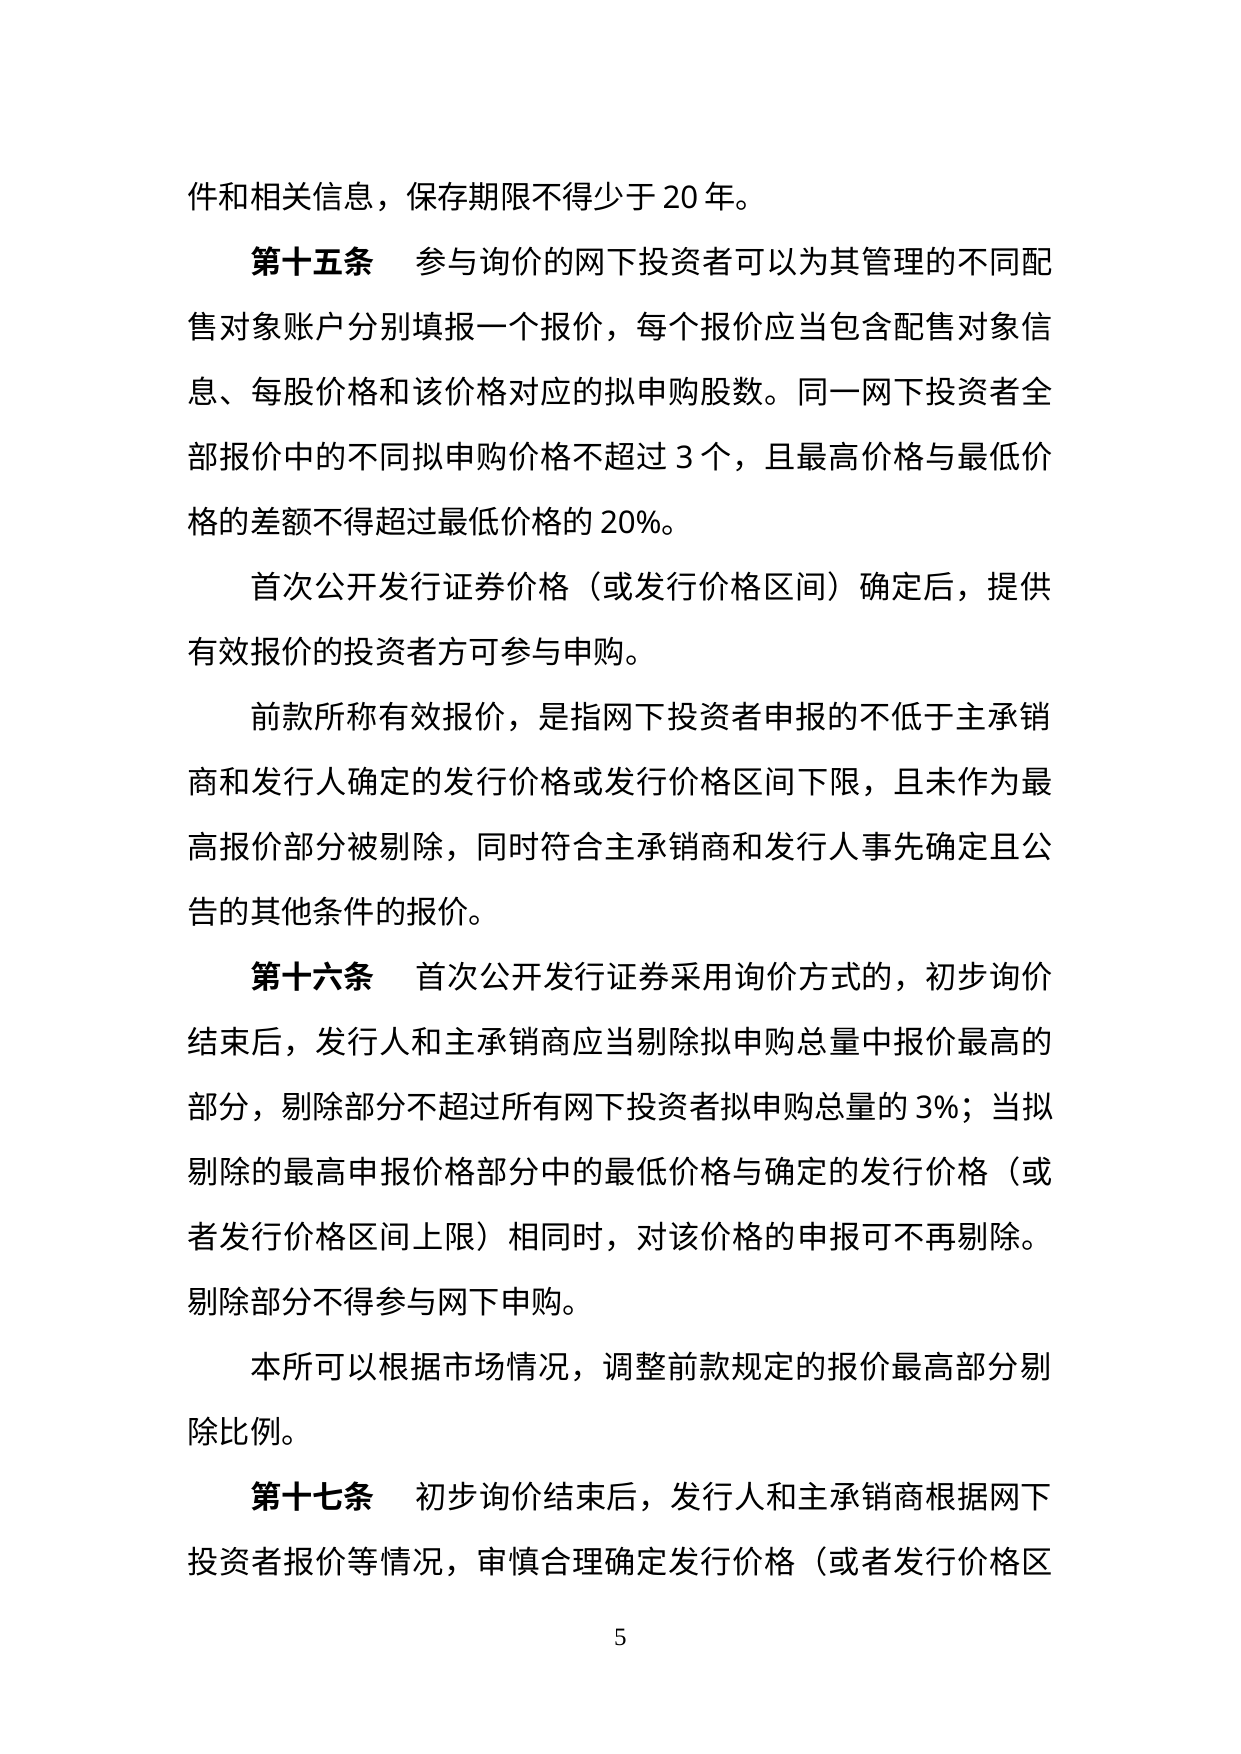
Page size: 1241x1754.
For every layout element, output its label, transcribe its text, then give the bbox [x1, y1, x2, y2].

text 本所可以根据市场情况，调整前款规定的报价最高部分剔除比例。 [187, 1332, 1053, 1462]
list 首次公开发行证券采用询价方式的，初步询价结束后，发行人和主承销商应当剔除拟申购总量中报价最高的部分，剔除部分不超过所有网下投资者拟申购总量的3%；当拟剔除的最高申报价格部分中的最低价格与确定的发行价格（或者发行价格区间上限）相同时，对该价格的申报可不再剔除。剔除部分不得参与网下申购。 [187, 942, 1053, 1332]
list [187, 162, 1053, 227]
text 首次公开发行证券价格（或发行价格区间）确定后，提供有效报价的投资者方可参与申购。 [187, 552, 1053, 682]
list 参与询价的网下投资者可以为其管理的不同配售对象账户分别填报一个报价，每个报价应当包含配售对象信息、每股价格和该价格对应的拟申购股数。同一网下投资者全部报价中的不同拟申购价格不超过3个，且最高价格与最低价格的差额不得超过最低价格的20%。 [187, 227, 1053, 552]
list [187, 1462, 1053, 1592]
text 前款所称有效报价，是指网下投资者申报的不低于主承销商和发行人确定的发行价格或发行价格区间下限，且未作为最高报价部分被剔除，同时符合主承销商和发行人事先确定且公告的其他条件的报价。 [187, 682, 1053, 942]
